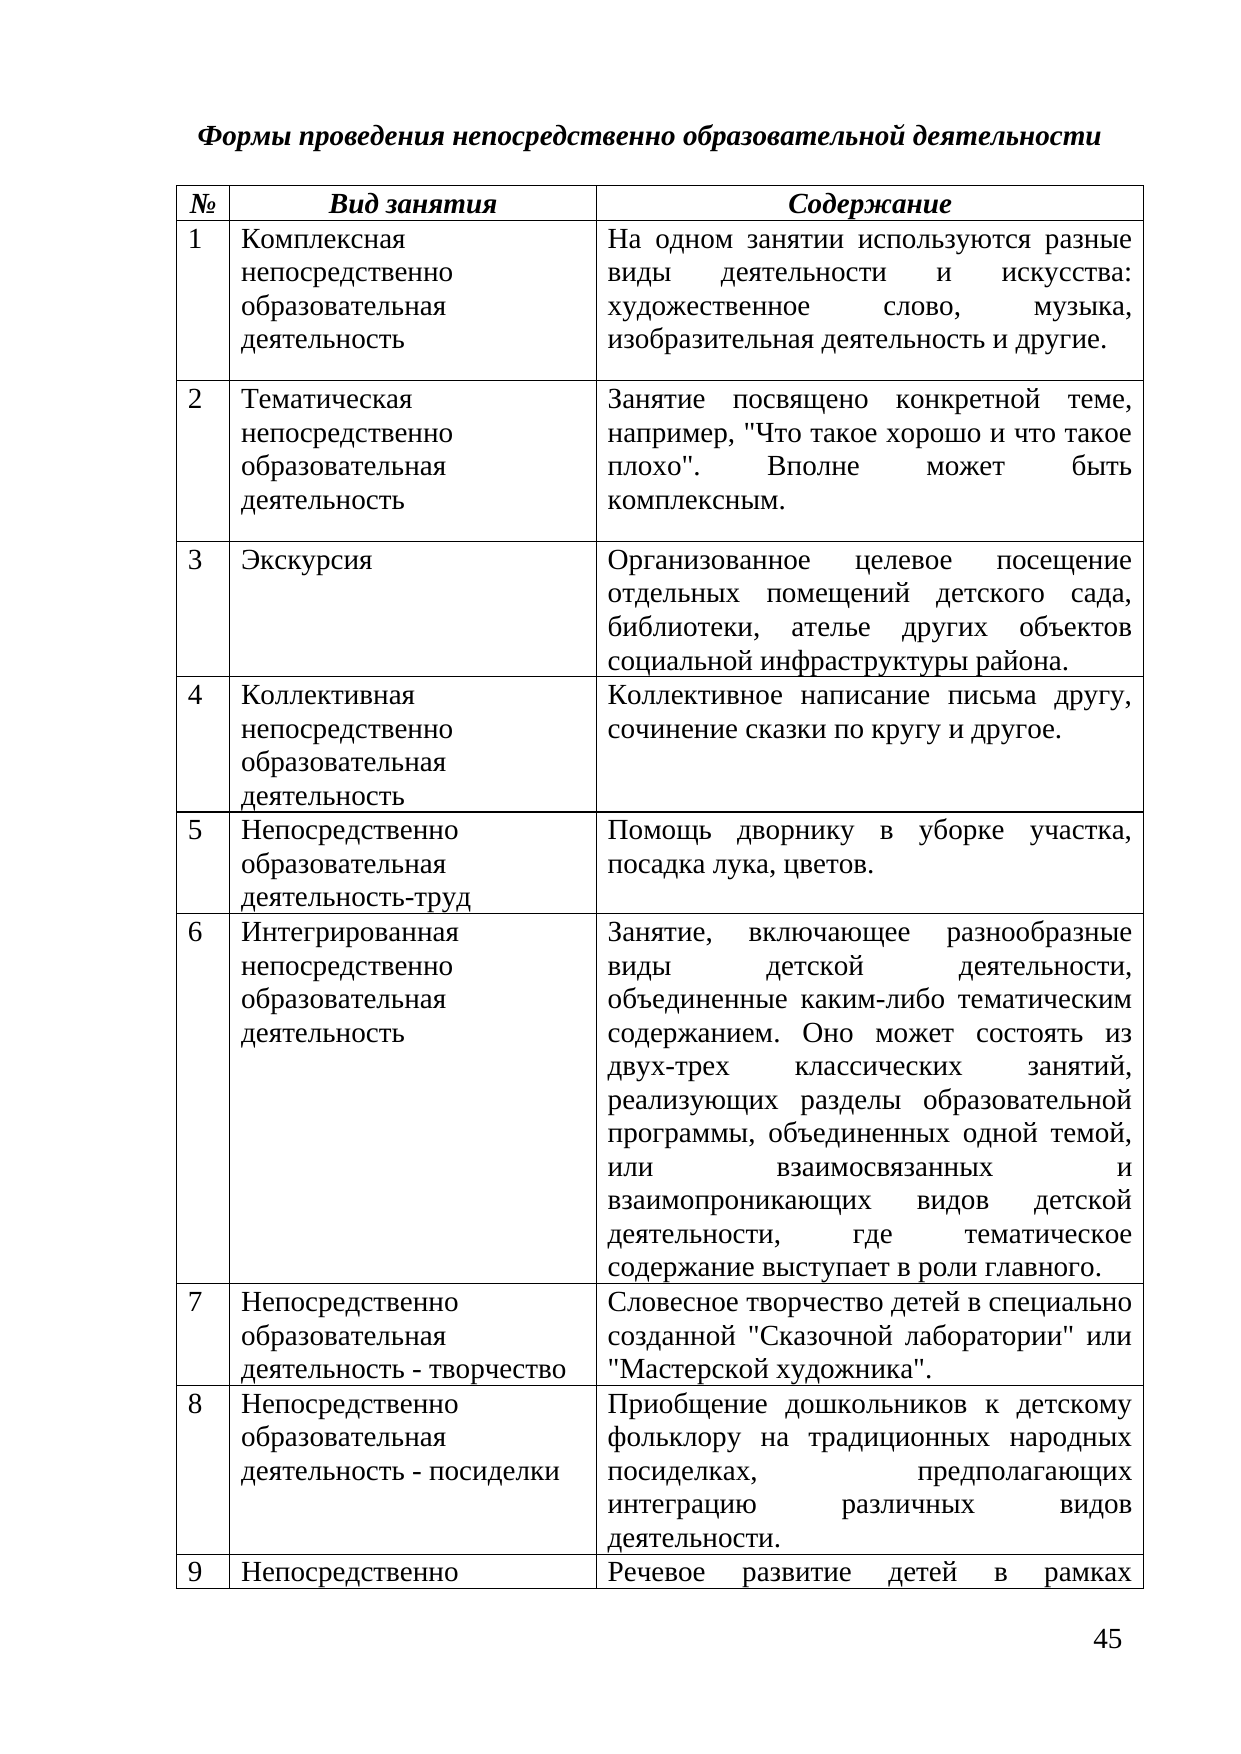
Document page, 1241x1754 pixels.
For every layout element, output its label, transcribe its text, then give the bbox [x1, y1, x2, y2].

table_cell Экскурсия [230, 542, 596, 676]
table_header Содержание [597, 186, 1143, 220]
table_cell 2 [177, 381, 229, 541]
table_cell Занятие, включающее разнообразные виды детской деятельности, объединенные каким-либо тематическим содержанием. Оно может состоять из двух-трех классических занятий, реализующих разделы образовательной программы, объединенных одной темой, или взаимосвязанных и взаимопроникающих видов детской деятельности, где тематическое содержание выступает в роли главного. [597, 914, 1143, 1283]
table_cell Приобщение дошкольников к детскому фольклору на традиционных народных посиделках, предполагающих интеграцию различных видов деятельности. [597, 1386, 1143, 1553]
table_cell Организованное целевое посещение отдельных помещений детского сада, библиотеки, ателье других объектов социальной инфраструктуры района. [597, 542, 1143, 676]
table_cell 3 [177, 542, 229, 676]
table_cell 1 [177, 221, 229, 380]
table_header Вид занятия [230, 186, 596, 220]
table_cell 7 [177, 1284, 229, 1385]
table_cell 9 [177, 1555, 229, 1588]
table_cell 5 [177, 813, 229, 913]
table_cell Непосредственно образовательная деятельность - посиделки [230, 1386, 596, 1553]
table_cell Непосредственно образовательная деятельность - творчество [230, 1284, 596, 1385]
table_cell Помощь дворнику в уборке участка, посадка лука, цветов. [597, 813, 1143, 913]
table_cell На одном занятии используются разные виды деятельности и искусства: художественное слово, музыка, изобразительная деятельность и другие. [597, 221, 1143, 380]
table_cell Коллективное написание письма другу, сочинение сказки по кругу и другое. [597, 677, 1143, 811]
table_cell 4 [177, 677, 229, 811]
table_cell Комплексная непосредственно образовательная деятельность [230, 221, 596, 380]
table_header № [177, 186, 229, 220]
table_cell 8 [177, 1386, 229, 1553]
table_cell Занятие посвящено конкретной теме, например, "Что такое хорошо и что такое плохо". Вполне может быть комплексным. [597, 381, 1143, 541]
table_cell Словесное творчество детей в специально созданной "Сказочной лаборатории" или "Мастерской художника". [597, 1284, 1143, 1385]
text Формы проведения непосредственно образовательной деятельности [177, 118, 1122, 152]
table_cell Интегрированная непосредственно образовательная деятельность [230, 914, 596, 1283]
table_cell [597, 1555, 1143, 1588]
table_cell Тематическая непосредственно образовательная деятельность [230, 381, 596, 541]
table_cell Непосредственно образовательная деятельность-труд [230, 813, 596, 913]
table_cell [230, 1555, 596, 1588]
table_cell 6 [177, 914, 229, 1283]
table_cell Коллективная непосредственно образовательная деятельность [230, 677, 596, 811]
